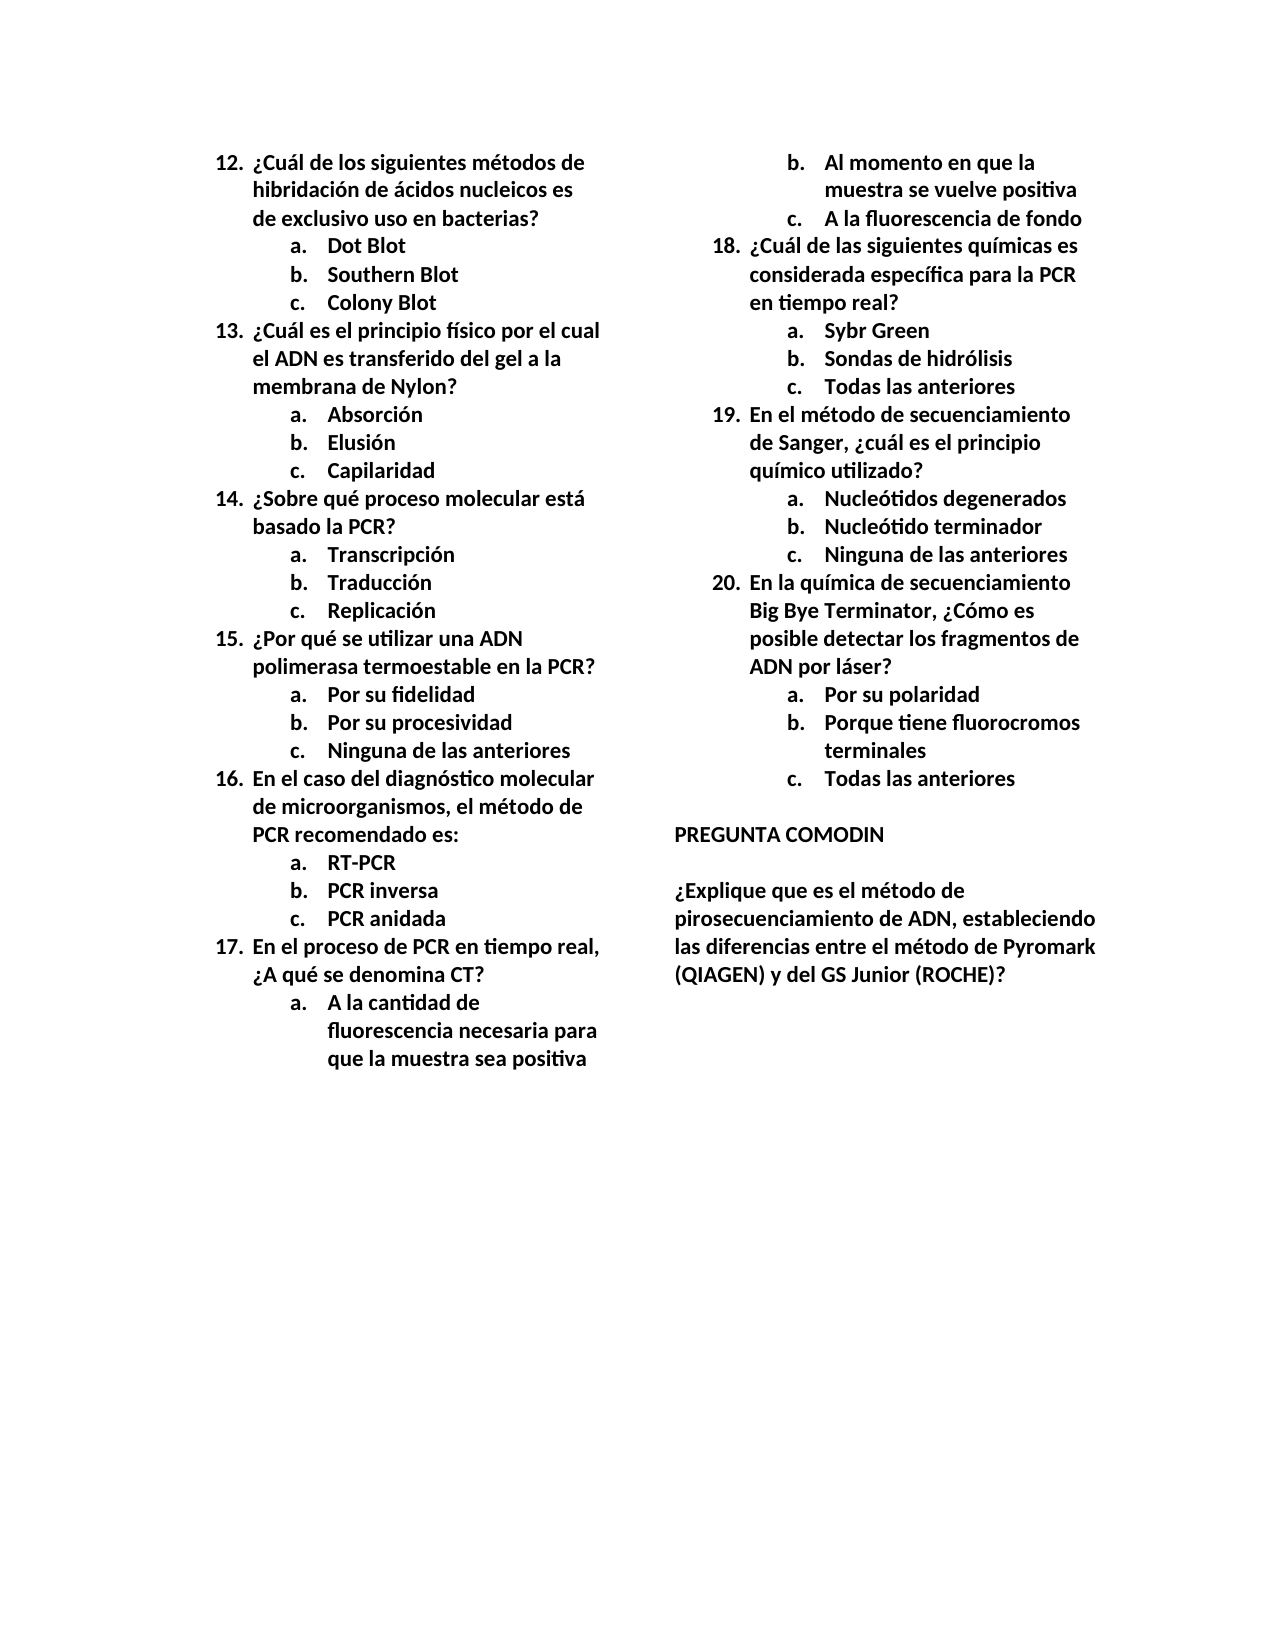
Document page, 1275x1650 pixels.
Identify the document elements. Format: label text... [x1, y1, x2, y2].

list Replicación [290, 596, 601, 624]
list RT-PCR [290, 848, 601, 876]
list Absorción [290, 400, 601, 428]
list Todas las anteriores [787, 372, 1098, 400]
list Capilaridad [290, 456, 601, 484]
list Ninguna de las anteriores [787, 540, 1098, 568]
list A la fluorescencia de fondo [787, 204, 1098, 232]
list PCR anidada [290, 904, 601, 932]
list Colony Blot [290, 288, 601, 316]
list En la química de secuenciamiento Big Bye Terminator, ¿Cómo es posible detectar los fragmentos de ADN por láser? [712, 568, 1098, 680]
list En el proceso de PCR en tiempo real, ¿A qué se denomina CT? [215, 932, 601, 988]
list En el método de secuenciamiento de Sanger, ¿cuál es el principio químico utilizado? [712, 400, 1098, 484]
list Porque tiene fluorocromos terminales [787, 708, 1098, 764]
list ¿Cuál de los siguientes métodos de hibridación de ácidos nucleicos es de exclusivo uso en bacterias? [215, 148, 601, 232]
list Todas las anteriores [787, 764, 1098, 792]
list En el caso del diagnóstico molecular de microorganismos, el método de PCR recomendado es: [215, 764, 601, 848]
list ¿Por qué se utilizar una ADN polimerasa termoestable en la PCR? [215, 624, 601, 680]
list Southern Blot [290, 260, 601, 288]
list Sondas de hidrólisis [787, 344, 1098, 372]
list Ninguna de las anteriores [290, 736, 601, 764]
list Elusión [290, 428, 601, 456]
list ¿Cuál de las siguientes químicas es considerada específica para la PCR en tiempo real? [712, 232, 1098, 316]
list Sybr Green [787, 316, 1098, 344]
list Por su polaridad [787, 680, 1098, 708]
list PCR inversa [290, 876, 601, 904]
text PREGUNTA COMODIN [674, 820, 1098, 848]
text ¿Explique que es el método de pirosecuenciamiento de ADN, estableciendo las diferencias entre el método de Pyromark (QIAGEN) y del GS Junior (ROCHE)? [674, 876, 1098, 988]
list Por su fidelidad [290, 680, 601, 708]
list Transcripción [290, 540, 601, 568]
list Dot Blot [290, 232, 601, 260]
list ¿Sobre qué proceso molecular está basado la PCR? [215, 484, 601, 540]
list ¿Cuál es el principio físico por el cual el ADN es transferido del gel a la membrana de Nylon? [215, 316, 601, 400]
list A la cantidad de fluorescencia necesaria para que la muestra sea positiva [290, 988, 601, 1072]
list Nucleótidos degenerados [787, 484, 1098, 512]
list Nucleótido terminador [787, 512, 1098, 540]
list Al momento en que la muestra se vuelve positiva [787, 148, 1098, 204]
list Traducción [290, 568, 601, 596]
list Por su procesividad [290, 708, 601, 736]
